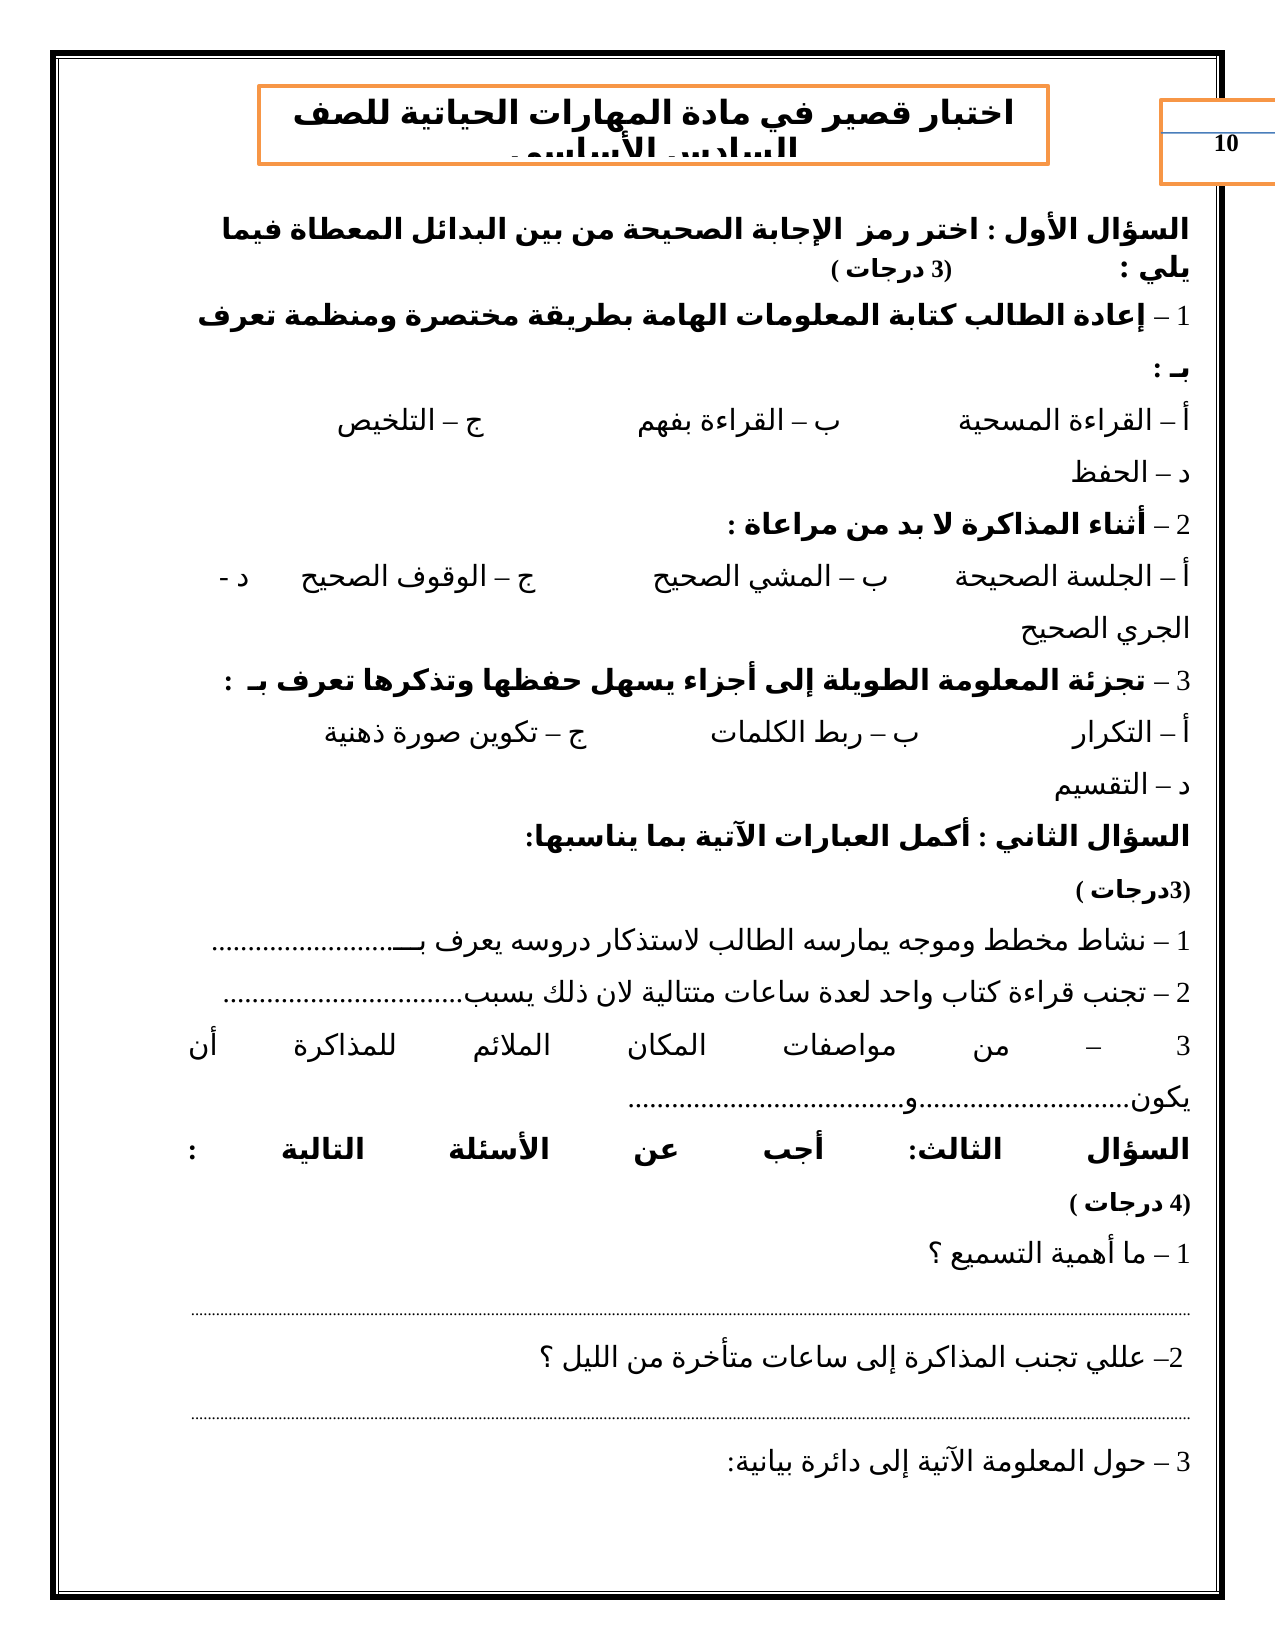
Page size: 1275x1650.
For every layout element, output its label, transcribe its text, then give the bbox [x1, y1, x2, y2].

text 3 – تجزئة المعلومة الطويلة إلى أجزاء يسهل حفظها وتذكرها تعرف بـ : [187, 649, 1191, 701]
text 3 – حول المعلومة الآتية إلى دائرة بيانية: [187, 1430, 1191, 1482]
text أ – القراءة المسحية ب – القراءة بفهم ج – التلخيص د – الحفظ [187, 388, 1191, 492]
text 1 – إعادة الطالب كتابة المعلومات الهامة بطريقة مختصرة ومنظمة تعرف بـ : [187, 284, 1191, 388]
text 2 – أثناء المذاكرة لا بد من مراعاة : [187, 492, 1191, 544]
text ................................................................................................................................................................................................................................................ [187, 1378, 1191, 1430]
text السؤال الثاني : أكمل العبارات الآتية بما يناسبها: (3درجات ) [187, 805, 1191, 909]
text 2– عللي تجنب المذاكرة إلى ساعات متأخرة من الليل ؟ [187, 1326, 1191, 1378]
text 2 – تجنب قراءة كتاب واحد لعدة ساعات متتالية لان ذلك يسبب................................. [187, 961, 1191, 1013]
text أ – التكرار ب – ربط الكلمات ج – تكوين صورة ذهنية د – التقسيم [187, 701, 1191, 805]
text السؤال الثالث: أجب عن الأسئلة التالية : (4 درجات ) [187, 1117, 1191, 1222]
text 1 – ما أهمية التسميع ؟ [187, 1222, 1191, 1274]
text 3 – من مواصفات المكان الملائم للمذاكرة أن يكون.............................و...................................... [187, 1013, 1191, 1117]
text 1 – نشاط مخطط وموجه يمارسه الطالب لاستذكار دروسه يعرف بـــ......................... [187, 909, 1191, 961]
text السؤال الأول : اختر رمز الإجابة الصحيحة من بين البدائل المعطاة فيما يلي : (3 درجات ) [187, 212, 1191, 284]
text أ – الجلسة الصحيحة ب – المشي الصحيح ج – الوقوف الصحيح د - الجري الصحيح [187, 544, 1191, 649]
text ................................................................................................................................................................................................................................................ [187, 1274, 1191, 1326]
